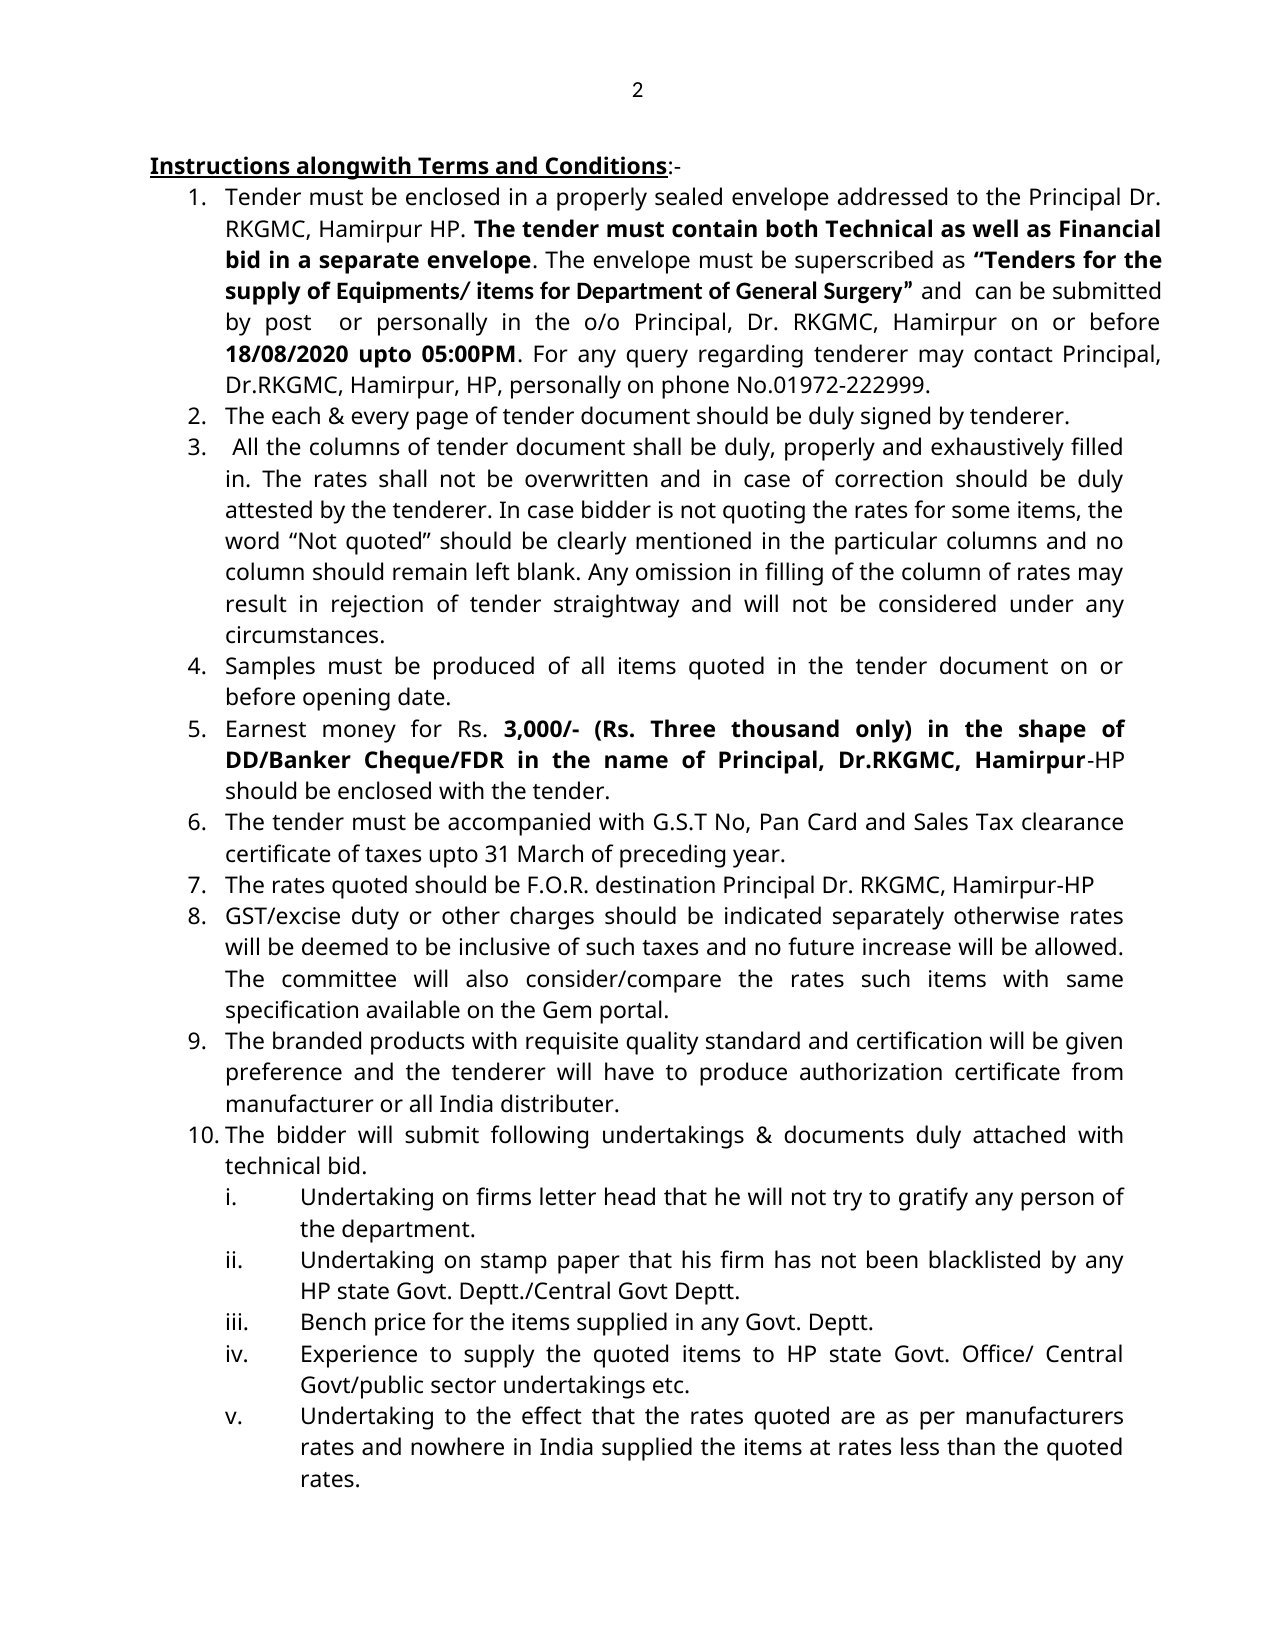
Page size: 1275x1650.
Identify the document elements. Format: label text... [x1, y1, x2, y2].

list The rates quoted should be F.O.R. destination Principal Dr. RKGMC, Hamirpur-HP [187, 869, 1125, 900]
list The branded products with requisite quality standard and certification will be given preference and the tenderer will have to produce authorization certificate from manufacturer or all India distributer. [187, 1025, 1125, 1119]
list The bidder will submit following undertakings & documents duly attached with technical bid. [187, 1119, 1125, 1181]
list Undertaking to the effect that the rates quoted are as per manufacturers rates and nowhere in India supplied the items at rates less than the quoted rates. [225, 1400, 1125, 1494]
list The each & every page of tender document should be duly signed by tenderer. [187, 400, 1125, 431]
list Earnest money for Rs. 3,000/- (Rs. Three thousand only) in the shape of DD/Banker Cheque/FDR in the name of Principal, Dr.RKGMC, Hamirpur-HP should be enclosed with the tender. [187, 712, 1125, 806]
list Tender must be enclosed in a properly sealed envelope addressed to the Principal Dr. RKGMC, Hamirpur HP. The tender must contain both Technical as well as Financial bid in a separate envelope. The envelope must be superscribed as “Tenders for the supply of Equipments/ items for Department of General Surgery” and can be submitted by post or personally in the o/o Principal, Dr. RKGMC, Hamirpur on or before 18/08/2020 upto 05:00PM. For any query regarding tenderer may contact Principal, Dr.RKGMC, Hamirpur, HP, personally on phone No.01972-222999. [150, 181, 1125, 400]
list The tender must be accompanied with G.S.T No, Pan Card and Sales Tax clearance certificate of taxes upto 31 March of preceding year. [187, 806, 1125, 869]
list Bench price for the items supplied in any Govt. Deptt. [225, 1306, 1125, 1337]
list All the columns of tender document shall be duly, properly and exhaustively filled in. The rates shall not be overwritten and in case of correction should be duly attested by the tenderer. In case bidder is not quoting the rates for some items, the word “Not quoted” should be clearly mentioned in the particular columns and no column should remain left blank. Any omission in filling of the column of rates may result in rejection of tender straightway and will not be considered under any circumstances. [187, 431, 1125, 650]
list Experience to supply the quoted items to HP state Govt. Office/ Central Govt/public sector undertakings etc. [225, 1337, 1125, 1400]
list Undertaking on firms letter head that he will not try to gratify any person of the department. [225, 1181, 1125, 1244]
list Undertaking on stamp paper that his firm has not been blacklisted by any HP state Govt. Deptt./Central Govt Deptt. [225, 1244, 1125, 1306]
list Samples must be produced of all items quoted in the tender document on or before opening date. [187, 650, 1125, 712]
list GST/excise duty or other charges should be indicated separately otherwise rates will be deemed to be inclusive of such taxes and no future increase will be allowed. The committee will also consider/compare the rates such items with same specification available on the Gem portal. [187, 900, 1125, 1025]
text Instructions alongwith Terms and Conditions:- [150, 150, 1125, 181]
